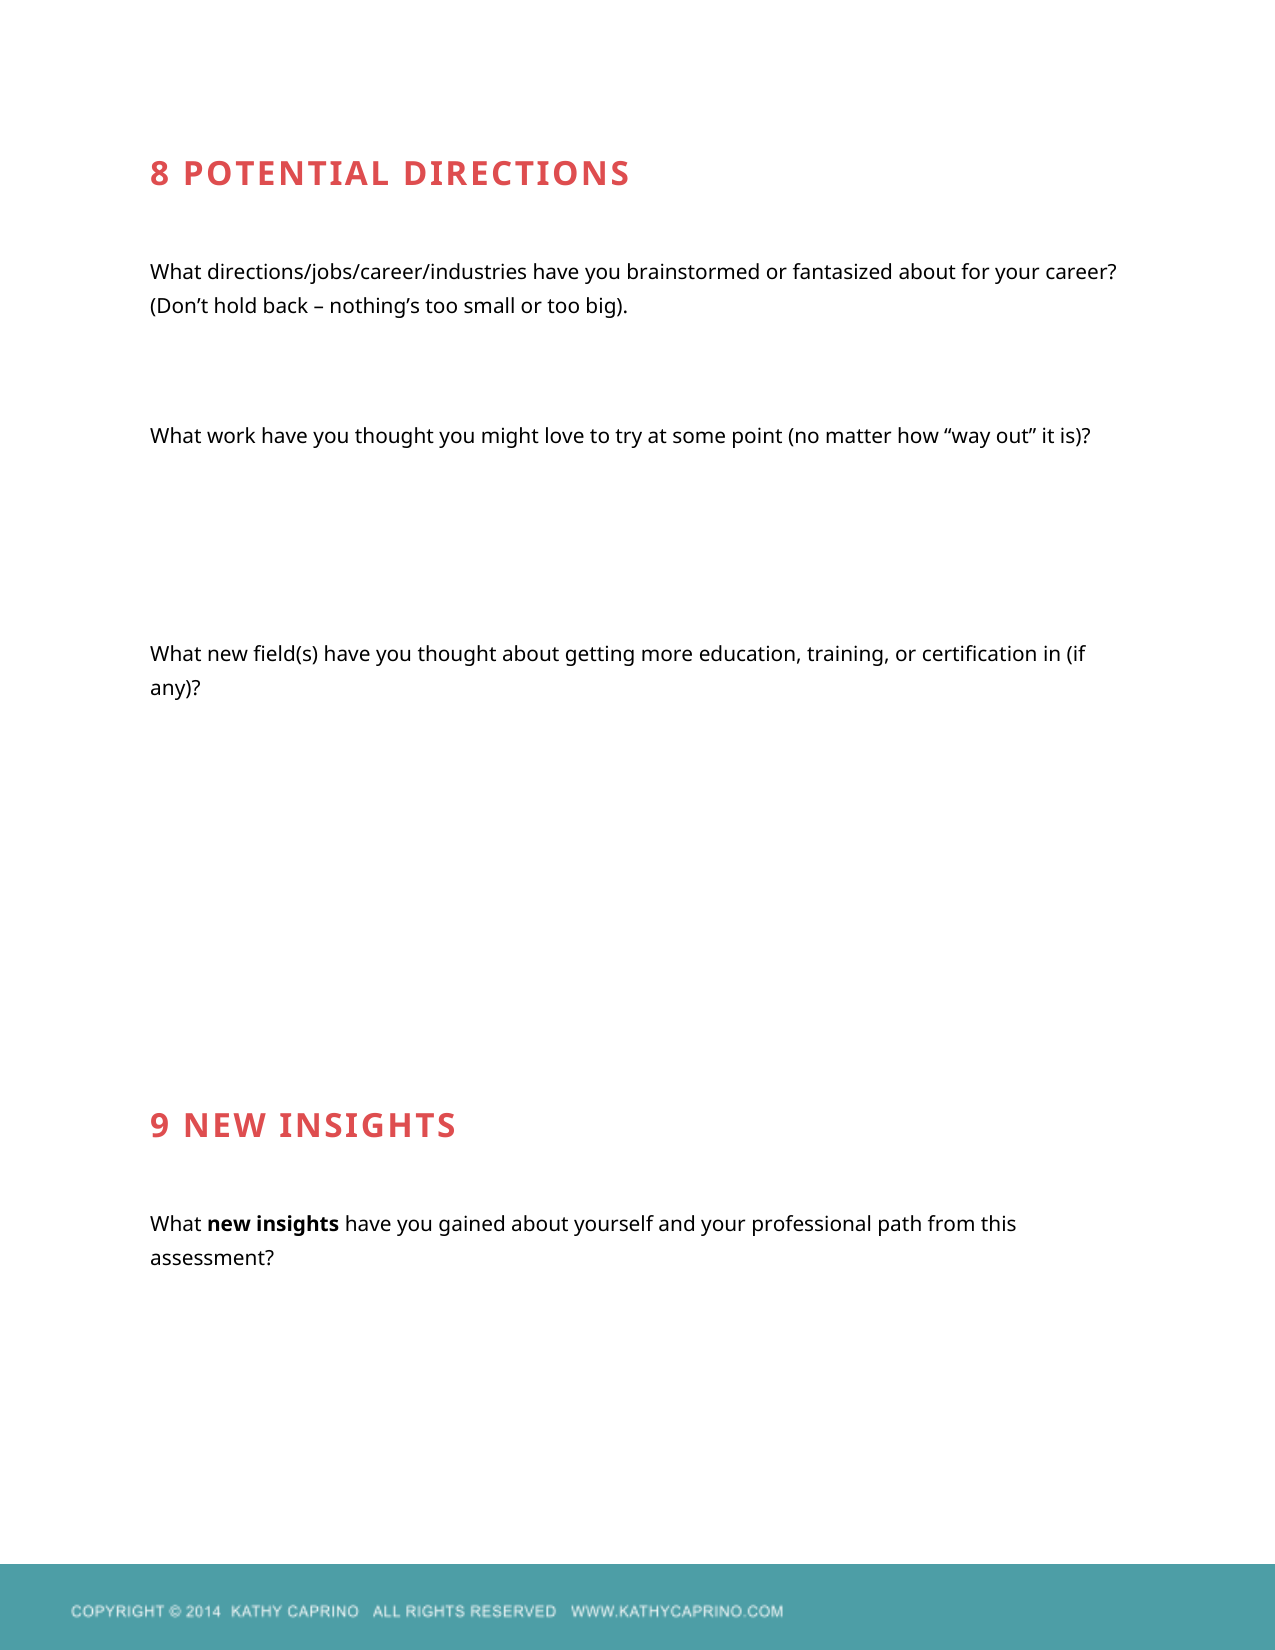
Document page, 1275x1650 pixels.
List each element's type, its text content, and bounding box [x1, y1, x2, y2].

text 9 New Insights [150, 1102, 1125, 1147]
text What new field(s) have you thought about getting more education, training, or certification in (if any)? [150, 639, 1125, 701]
text What directions/jobs/career/industries have you brainstormed or fantasized about for your career? (Don’t hold back – nothing’s too small or too big). [150, 257, 1125, 320]
text 8 Potential Directions [150, 150, 1125, 195]
text What work have you thought you might love to try at some point (no matter how “way out” it is)? [150, 422, 1125, 450]
text What new insights have you gained about yourself and your professional path from this assessment? [150, 1209, 1125, 1272]
